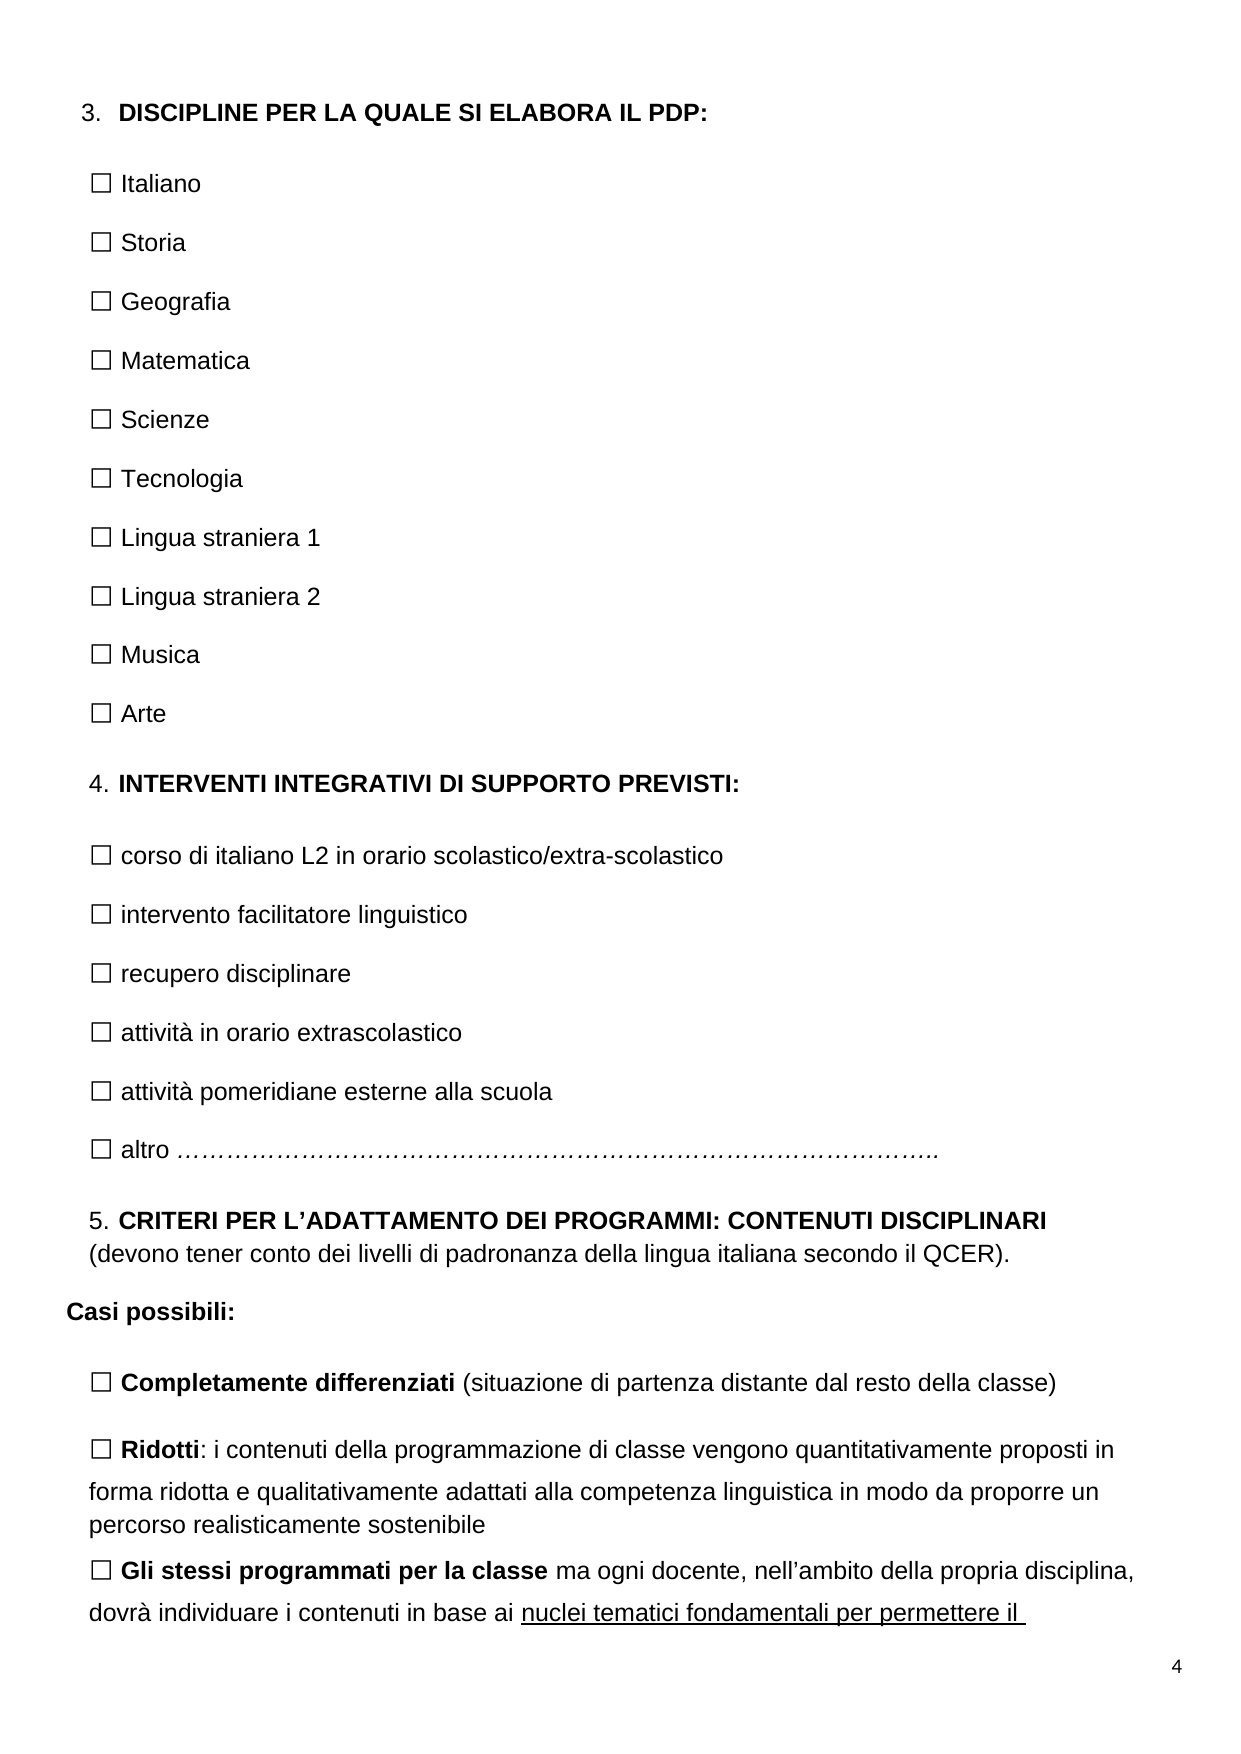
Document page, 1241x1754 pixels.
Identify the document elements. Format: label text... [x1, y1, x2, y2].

text ⬜ Tecnologia [89, 450, 1073, 501]
text (devono tener conto dei livelli di padronanza della lingua italiana secondo il QCER). [89, 1239, 1176, 1267]
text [89, 1543, 1176, 1627]
text ⬜ Storia [89, 215, 1073, 266]
text ⬜ Matematica [89, 332, 1073, 384]
list INTERVENTI INTEGRATIVI DI SUPPORTO PREVISTI: [89, 769, 1182, 798]
text ⬜ recupero disciplinare [89, 945, 1176, 996]
text ⬜ Arte [89, 686, 1073, 737]
text ⬜ Ridotti: i contenuti della programmazione di classe vengono quantitativamente proposti in forma ridotta e qualitativamente adattati alla competenza linguistica in modo da proporre un percorso realisticamente sostenibile [89, 1421, 1176, 1538]
text ⬜ corso di italiano L2 in orario scolastico/extra-scolastico [89, 827, 1176, 879]
text Casi possibili: [66, 1297, 1176, 1325]
text ⬜ Italiano [89, 156, 1073, 207]
text ⬜ intervento facilitatore linguistico [89, 886, 1176, 938]
text ⬜ Geografia [89, 274, 1073, 325]
text ⬜ Scienze [89, 391, 1073, 443]
text ⬜ Completamente differenziati (situazione di partenza distante dal resto della classe) [89, 1355, 1176, 1406]
text ⬜ Musica [89, 627, 1073, 678]
text ⬜ altro ……………………………………………………………………………….. [89, 1122, 1176, 1173]
list DISCIPLINE PER LA QUALE SI ELABORA IL PDP: [81, 98, 1182, 127]
text ⬜ attività pomeridiane esterne alla scuola [89, 1063, 1176, 1114]
list CRITERI PER L’ADATTAMENTO DEI PROGRAMMI: CONTENUTI DISCIPLINARI [89, 1206, 1182, 1234]
text ⬜ Lingua straniera 2 [89, 568, 1073, 619]
text ⬜ Lingua straniera 1 [89, 509, 1073, 560]
text ⬜ attività in orario extrascolastico [89, 1004, 1176, 1055]
